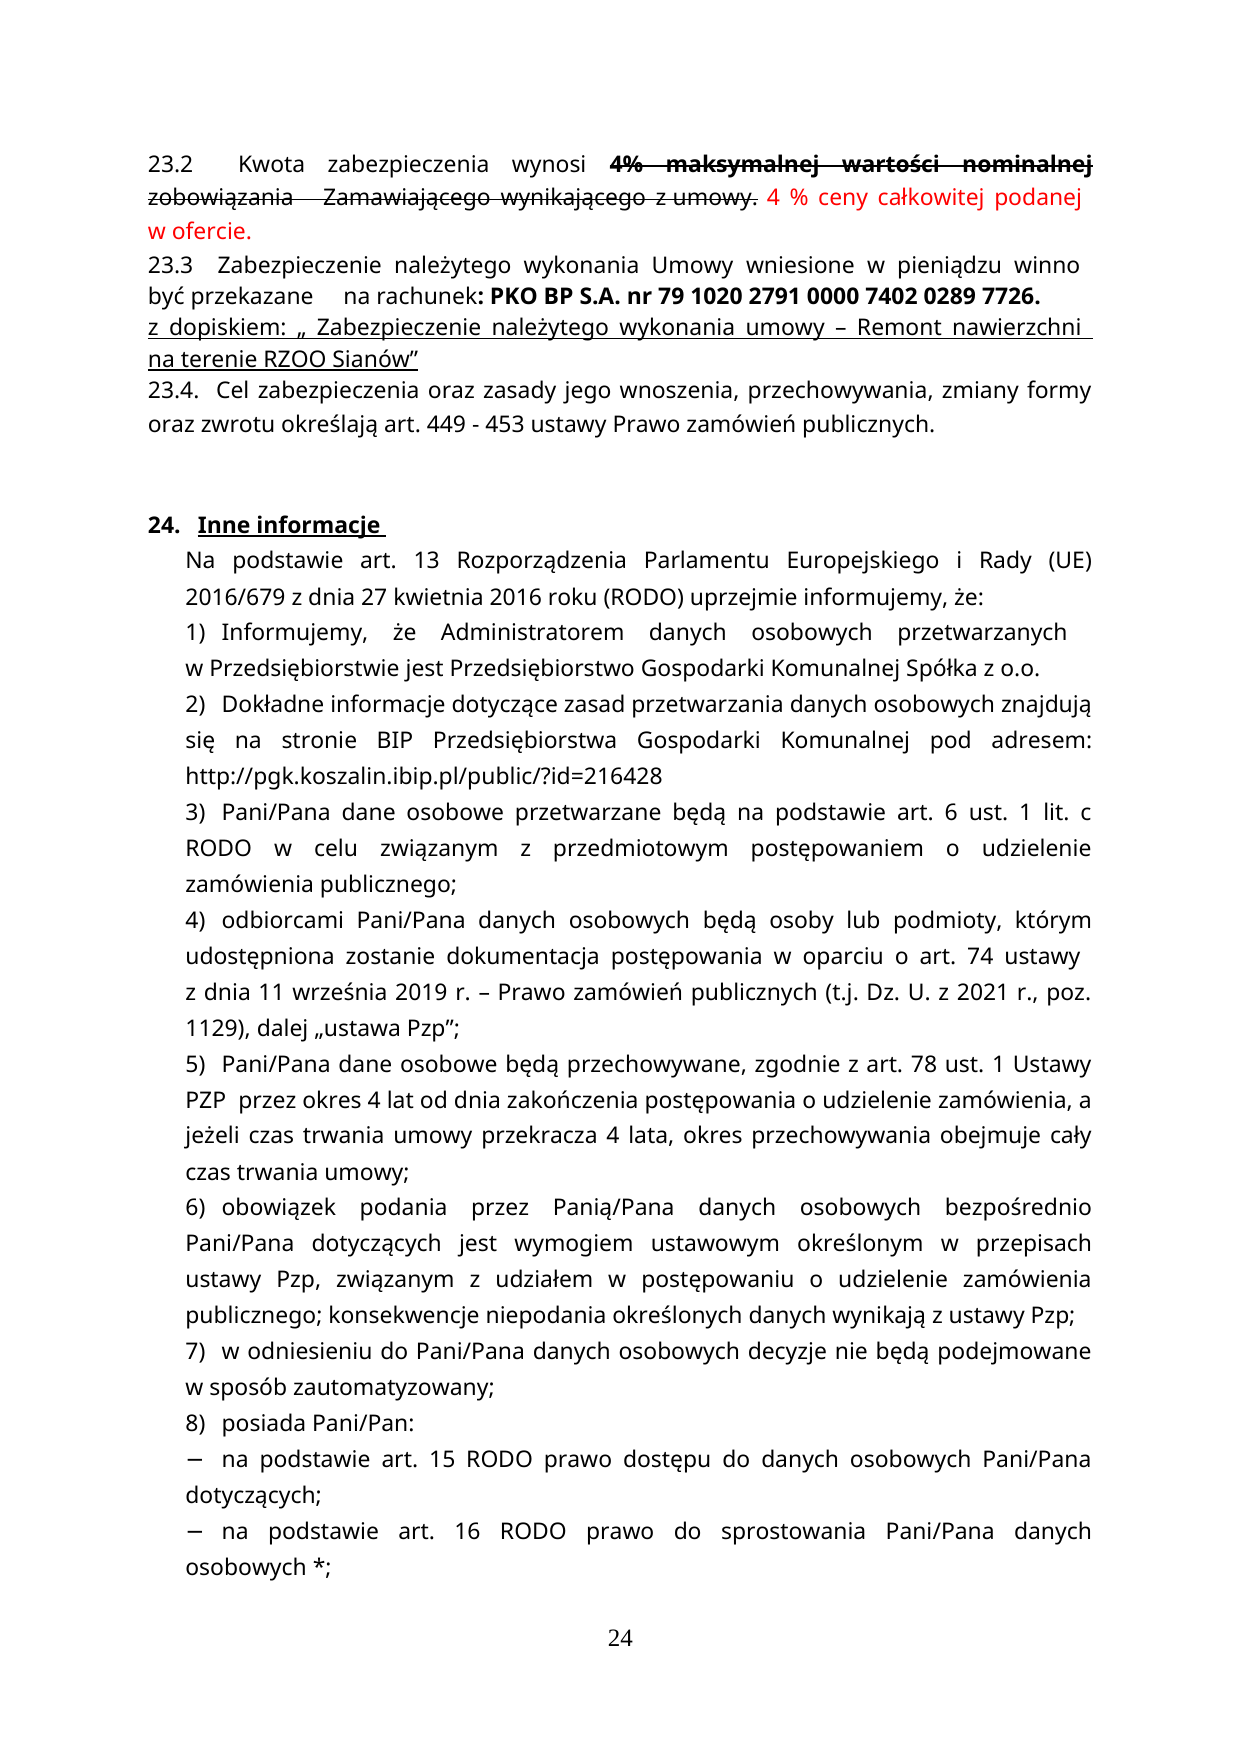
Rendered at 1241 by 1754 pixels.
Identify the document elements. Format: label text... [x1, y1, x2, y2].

text Na podstawie art. 13 Rozporządzenia Parlamentu Europejskiego i Rady (UE) 2016/679 z dnia 27 kwietnia 2016 roku (RODO) uprzejmie informujemy, że: [185, 544, 1093, 612]
text 8) posiada Pani/Pan: [185, 1407, 1093, 1438]
list Inne informacje [148, 508, 1093, 540]
text 2) Dokładne informacje dotyczące zasad przetwarzania danych osobowych znajdują się na stronie BIP Przedsiębiorstwa Gospodarki Komunalnej pod adresem: http://pgk.koszalin.ibip.pl/public/?id=216428 [185, 688, 1093, 791]
text 3) Pani/Pana dane osobowe przetwarzane będą na podstawie art. 6 ust. 1 lit. c RODO w celu związanym z przedmiotowym postępowaniem o udzielenie zamówienia publicznego; [185, 796, 1093, 899]
text − na podstawie art. 15 RODO prawo dostępu do danych osobowych Pani/Pana dotyczących; [185, 1443, 1093, 1510]
text z dopiskiem: „ Zabezpieczenie należytego wykonania umowy – Remont nawierzchni na terenie RZOO Sianów” [148, 311, 1093, 338]
text 1) Informujemy, że Administratorem danych osobowych przetwarzanych w Przedsiębiorstwie jest Przedsiębiorstwo Gospodarki Komunalnej Spółka z o.o. [185, 616, 1093, 683]
text 23.3 Zabezpieczenie należytego wykonania Umowy wniesione w pieniądzu winno być przekazane na rachunek: PKO BP S.A. nr 79 1020 2791 0000 7402 0289 7726. [148, 249, 1093, 311]
text 5) Pani/Pana dane osobowe będą przechowywane, zgodnie z art. 78 ust. 1 Ustawy PZP przez okres 4 lat od dnia zakończenia postępowania o udzielenie zamówienia, a jeżeli czas trwania umowy przekracza 4 lata, okres przechowywania obejmuje cały czas trwania umowy; [185, 1048, 1093, 1187]
text 6) obowiązek podania przez Panią/Pana danych osobowych bezpośrednio Pani/Pana dotyczących jest wymogiem ustawowym określonym w przepisach ustawy Pzp, związanym z udziałem w postępowaniu o udzielenie zamówienia publicznego; konsekwencje niepodania określonych danych wynikają z ustawy Pzp; [185, 1191, 1093, 1330]
text 7) w odniesieniu do Pani/Pana danych osobowych decyzje nie będą podejmowane w sposób zautomatyzowany; [185, 1335, 1093, 1402]
text 23.4. Cel zabezpieczenia oraz zasady jego wnoszenia, przechowywania, zmiany formy oraz zwrotu określają art. 449 - 453 ustawy Prawo zamówień publicznych. [148, 374, 1093, 439]
text 4) odbiorcami Pani/Pana danych osobowych będą osoby lub podmioty, którym udostępniona zostanie dokumentacja postępowania w oparciu o art. 74 ustawy z dnia 11 września 2019 r. – Prawo zamówień publicznych (t.j. Dz. U. z 2021 r., poz. 1129), dalej „ustawa Pzp”; [185, 904, 1093, 1043]
text 23.2 Kwota zabezpieczenia wynosi 4% maksymalnej wartości nominalnej zobowiązania Zamawiającego wynikającego z umowy. 4 % ceny całkowitej podanej w ofercie. [148, 148, 1093, 246]
text z dopiskiem: „ Zabezpieczenie należytego wykonania umowy – Remont nawierzchni na terenie RZOO Sianów” [148, 339, 1093, 374]
text − na podstawie art. 16 RODO prawo do sprostowania Pani/Pana danych osobowych *; [185, 1515, 1093, 1582]
